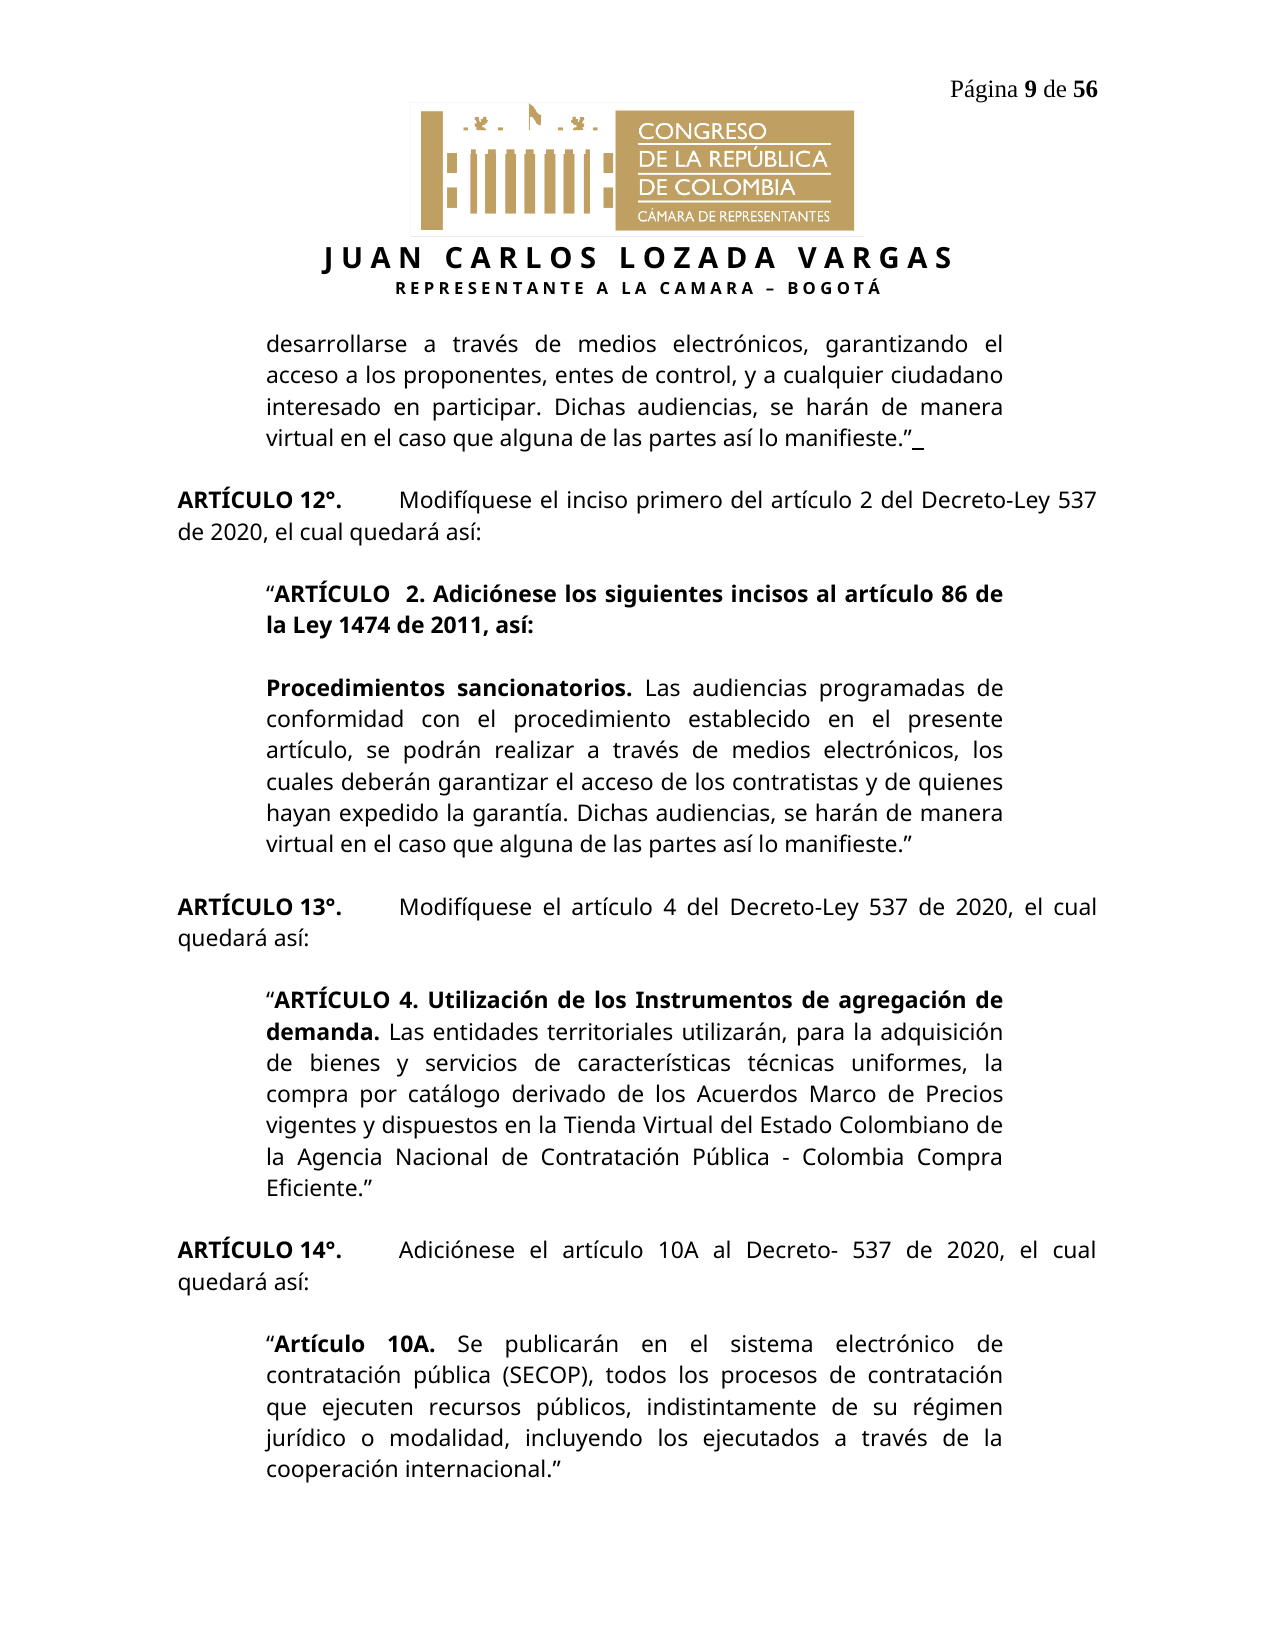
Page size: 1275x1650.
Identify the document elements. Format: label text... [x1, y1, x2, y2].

text “Artículo 10A. Se publicarán en el sistema electrónico de contratación pública (SECOP), todos los procesos de contratación que ejecuten recursos públicos, indistintamente de su régimen jurídico o modalidad, incluyendo los ejecutados a través de la cooperación internacional.” [266, 1328, 1004, 1484]
text “ARTÍCULO 4. Utilización de los Instrumentos de agregación de demanda. Las entidades territoriales utilizarán, para la adquisición de bienes y servicios de características técnicas uniformes, la compra por catálogo derivado de los Acuerdos Marco de Precios vigentes y dispuestos en la Tienda Virtual del Estado Colombiano de la Agencia Nacional de Contratación Pública - Colombia Compra Eficiente.” [266, 984, 1004, 1203]
text Procedimientos sancionatorios. Las audiencias programadas de conformidad con el procedimiento establecido en el presente artículo, se podrán realizar a través de medios electrónicos, los cuales deberán garantizar el acceso de los contratistas y de quienes hayan expedido la garantía. Dichas audiencias, se harán de manera virtual en el caso que alguna de las partes así lo manifieste.” [266, 672, 1004, 859]
list Modifíquese el inciso primero del artículo 2 del Decreto-Ley 537 de 2020, el cual quedará así: [177, 484, 1098, 547]
list Adiciónese el artículo 10A al Decreto- 537 de 2020, el cual quedará así: [177, 1234, 1098, 1297]
text “ARTÍCULO 2. Adiciónese los siguientes incisos al artículo 86 de la Ley 1474 de 2011, así: [266, 578, 1004, 641]
picture [410, 102, 865, 237]
list Modifíquese el artículo 4 del Decreto-Ley 537 de 2020, el cual quedará así: [177, 891, 1098, 953]
